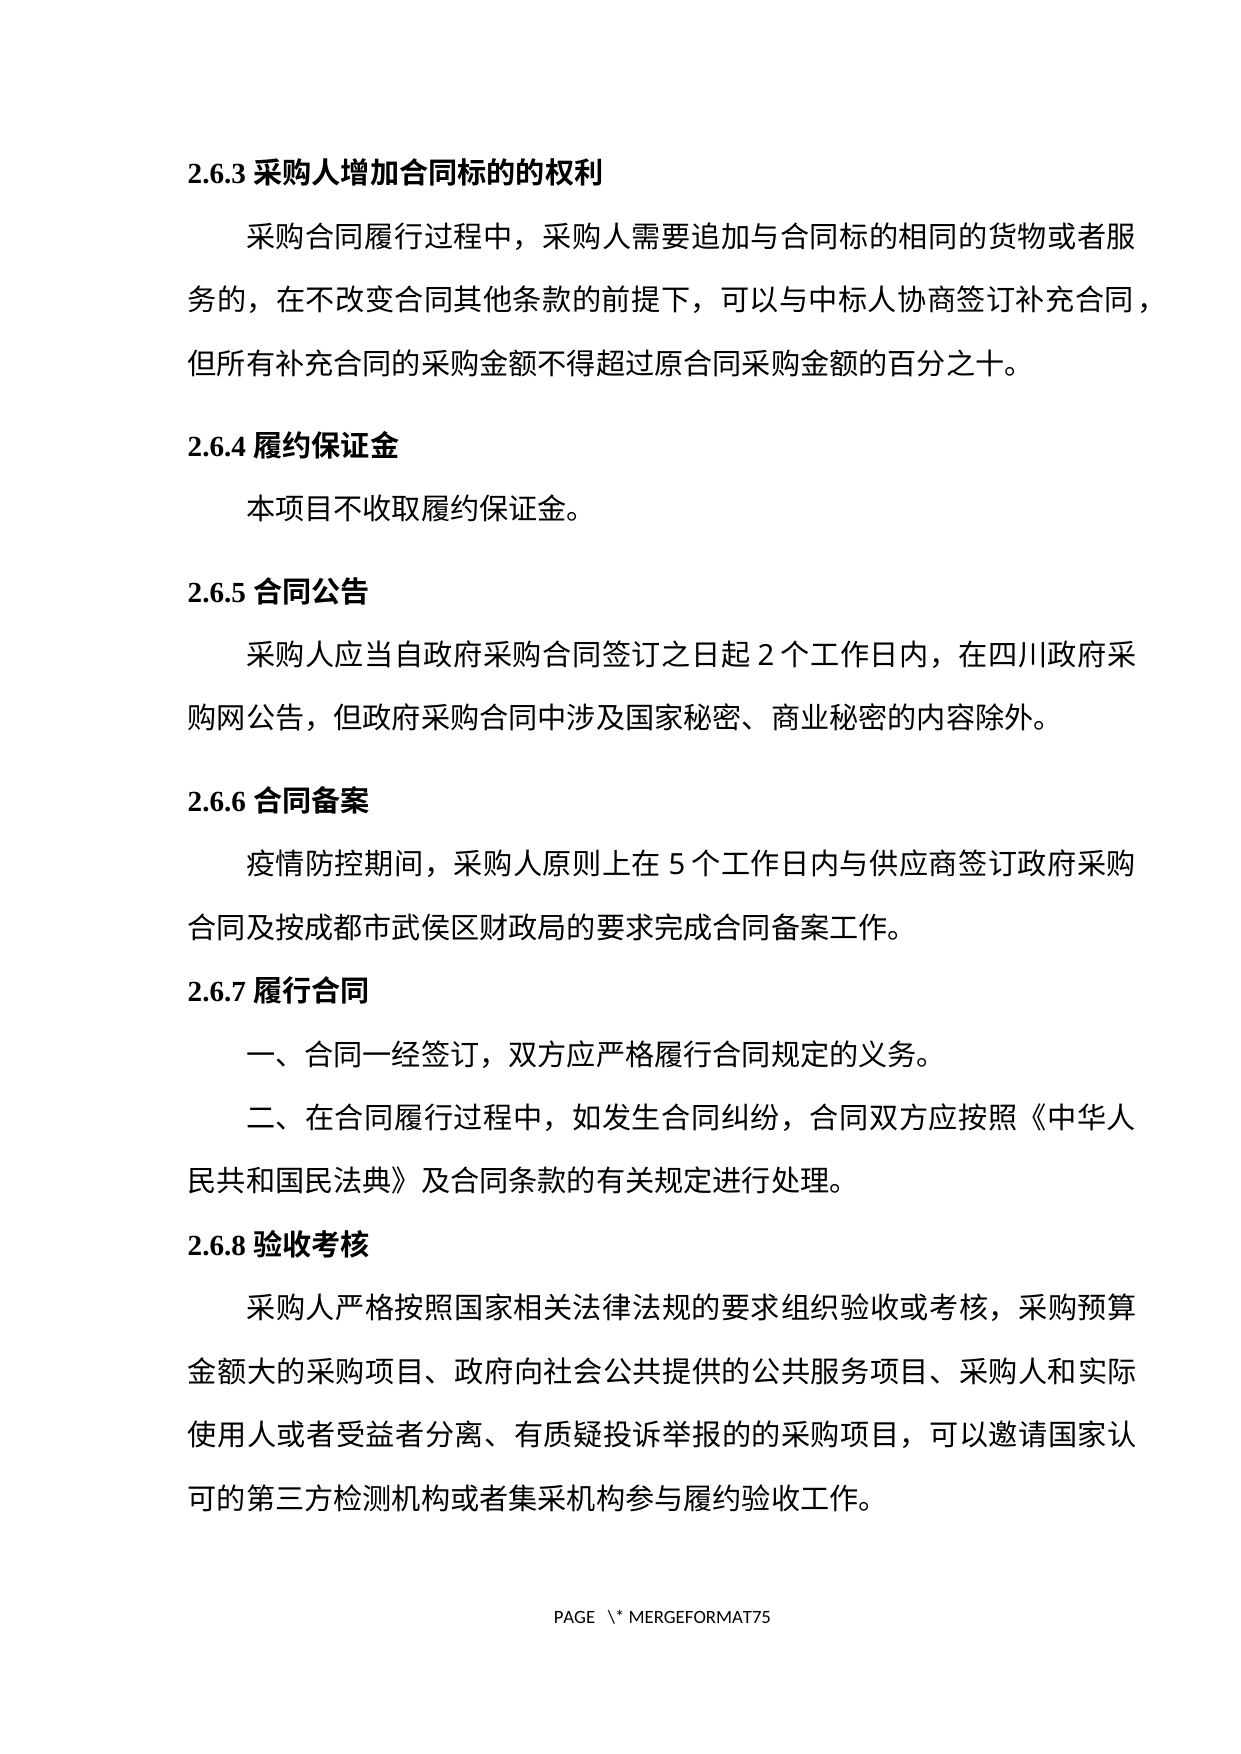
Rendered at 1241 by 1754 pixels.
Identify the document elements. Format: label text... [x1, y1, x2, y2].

list 履约保证金 [187, 422, 1137, 465]
text 疫情防控期间，采购人原则上在5个工作日内与供应商签订政府采购合同及按成都市武侯区财政局的要求完成合同备案工作。 [187, 841, 1137, 947]
text 采购合同履行过程中，采购人需要追加与合同标的相同的货物或者服务的，在不改变合同其他条款的前提下，可以与中标人协商签订补充合同，但所有补充合同的采购金额不得超过原合同采购金额的百分之十。 [187, 213, 1137, 383]
list 合同备案 [187, 777, 1137, 819]
list 验收考核 [187, 1221, 1137, 1264]
list 履行合同 [187, 968, 1137, 1010]
text 采购人严格按照国家相关法律法规的要求组织验收或考核，采购预算金额大的采购项目、政府向社会公共提供的公共服务项目、采购人和实际使用人或者受益者分离、有质疑投诉举报的的采购项目，可以邀请国家认可的第三方检测机构或者集采机构参与履约验收工作。 [187, 1285, 1137, 1517]
text 二、在合同履行过程中，如发生合同纠纷，合同双方应按照《中华人民共和国民法典》及合同条款的有关规定进行处理。 [187, 1094, 1137, 1200]
list 合同公告 [187, 568, 1137, 610]
text 采购人应当自政府采购合同签订之日起2个工作日内，在四川政府采购网公告，但政府采购合同中涉及国家秘密、商业秘密的内容除外。 [187, 632, 1137, 737]
list 采购人增加合同标的的权利 [187, 150, 1137, 192]
text 本项目不收取履约保证金。 [187, 486, 1137, 528]
text 一、合同一经签订，双方应严格履行合同规定的义务。 [187, 1031, 1137, 1073]
